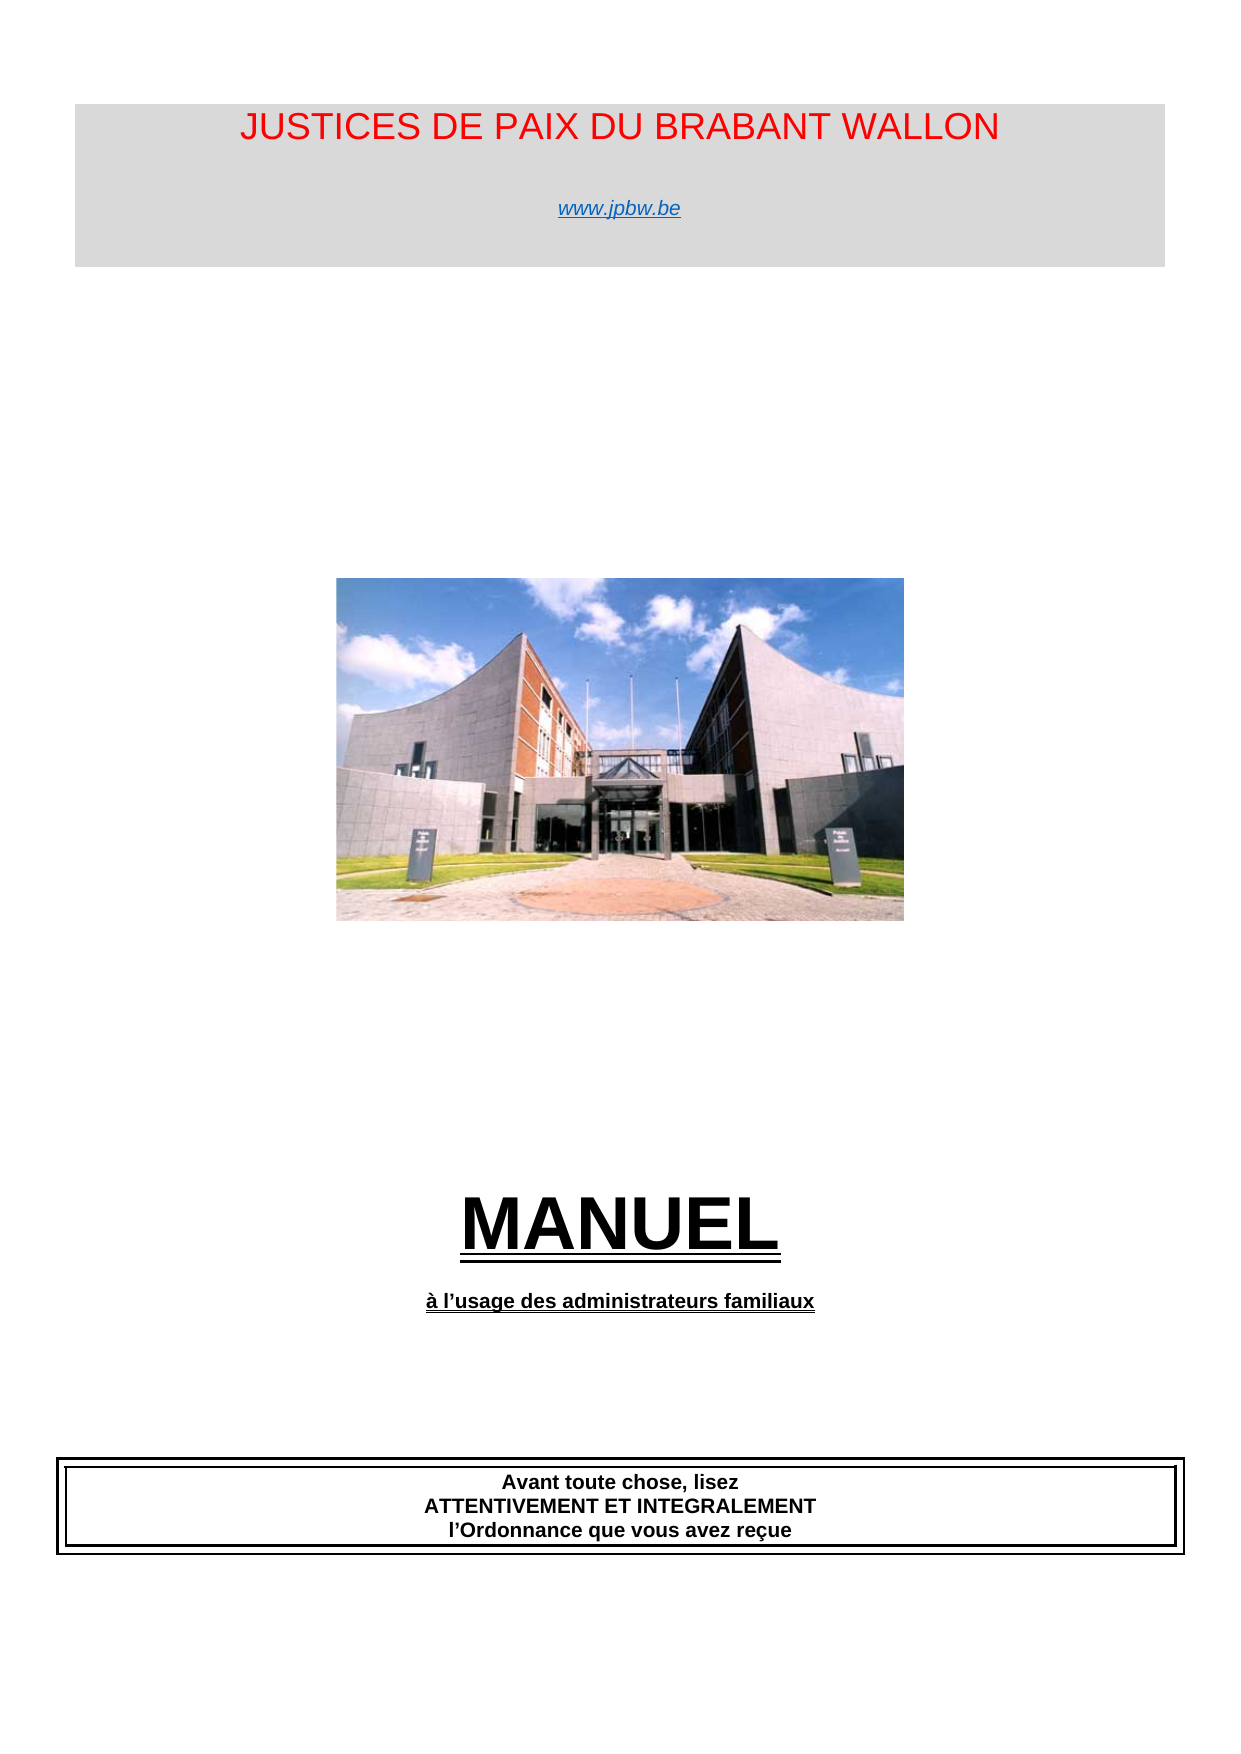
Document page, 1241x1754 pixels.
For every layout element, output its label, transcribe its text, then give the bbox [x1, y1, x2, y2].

text à l’usage des administrateurs familiaux [75, 1289, 1165, 1313]
text l’Ordonnance que vous avez reçue [59, 1505, 1183, 1553]
text www.jpbw.be [75, 196, 1165, 219]
text Avant toute chose, lisez [59, 1460, 1183, 1494]
text JUSTICES DE PAIX DU BRABANT WALLON [75, 104, 1165, 148]
text MANUEL [75, 1179, 1165, 1265]
picture [336, 578, 904, 921]
